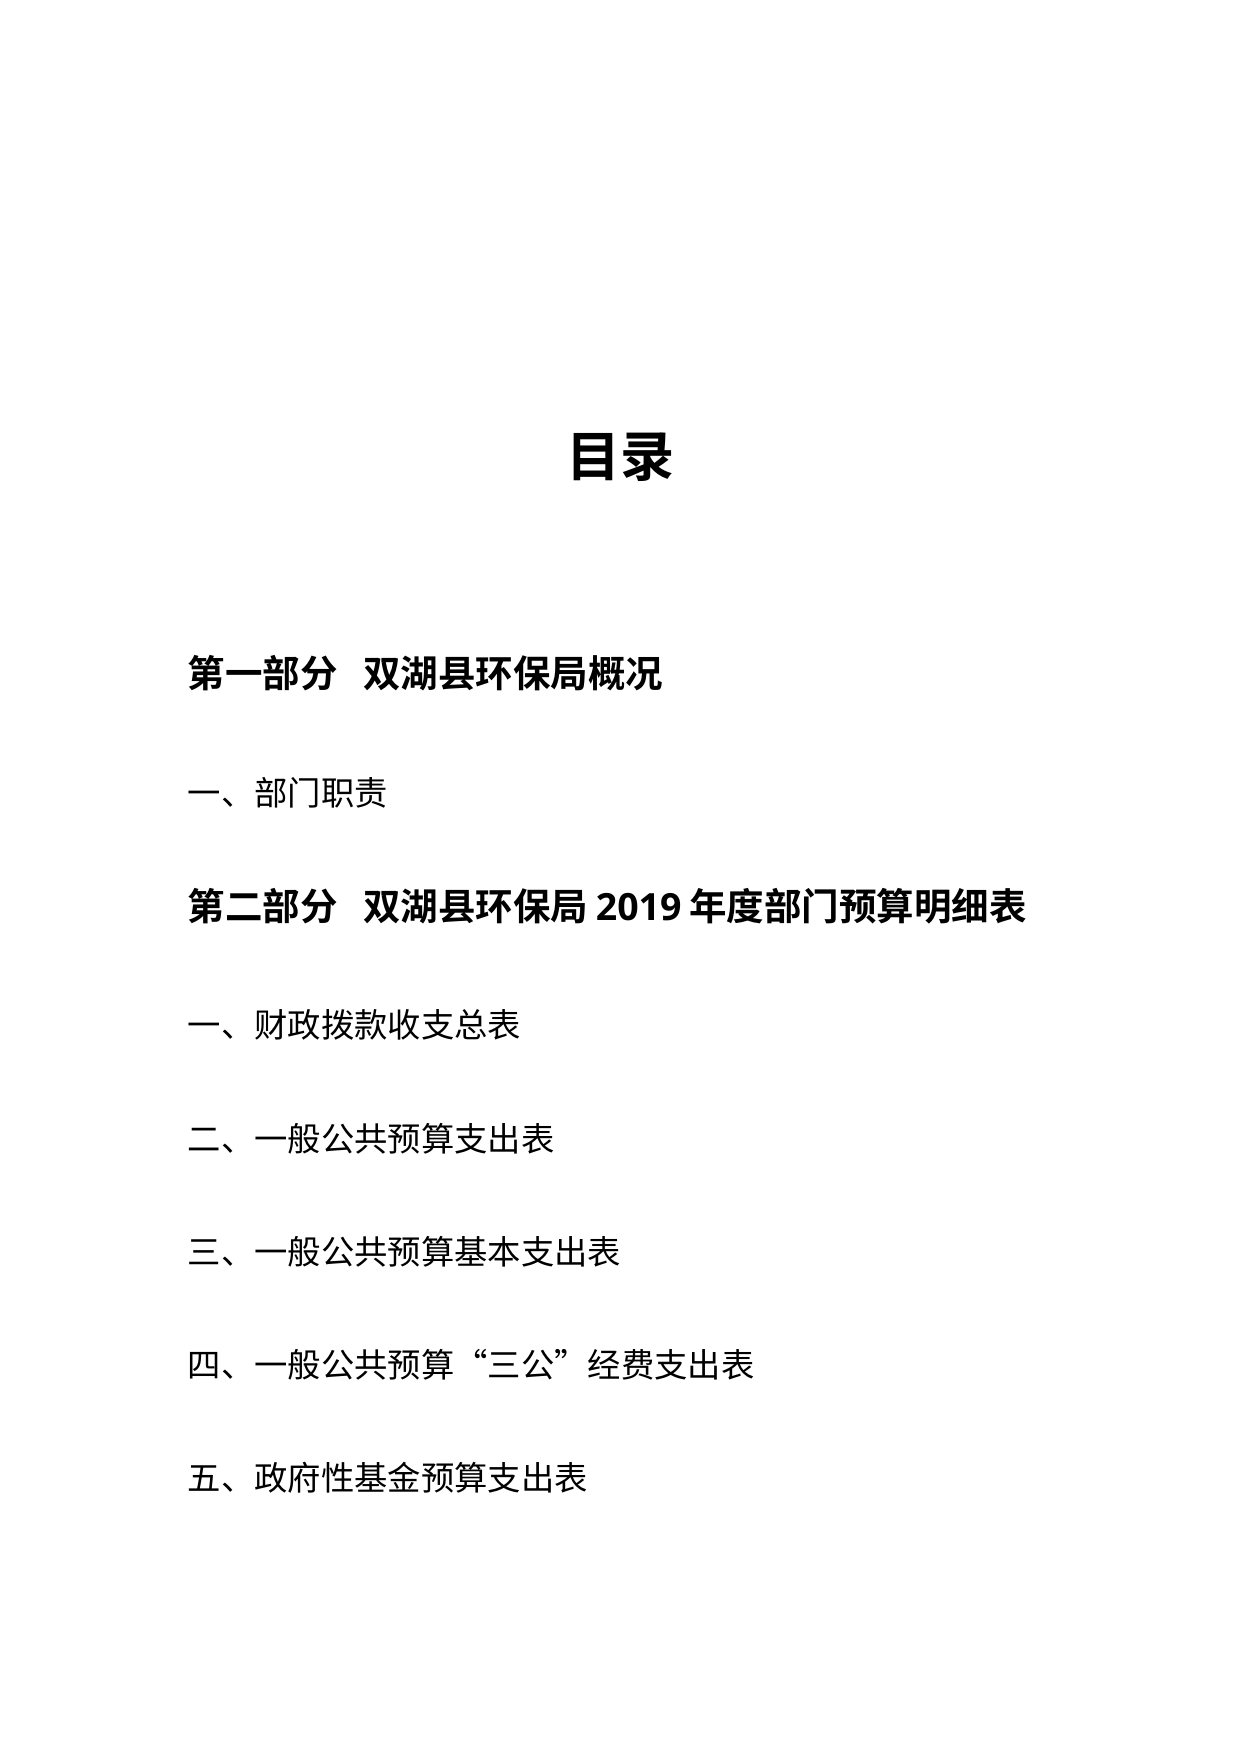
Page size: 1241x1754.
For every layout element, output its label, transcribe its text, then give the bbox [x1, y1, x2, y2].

text 三、一般公共预算基本支出表 [187, 1217, 1053, 1282]
text 目录 [187, 404, 1053, 501]
text 一、部门职责 [187, 758, 1053, 823]
text 一、财政拨款收支总表 [187, 991, 1053, 1056]
text 二、一般公共预算支出表 [187, 1104, 1053, 1169]
text 第二部分 双湖县环保局2019年度部门预算明细表 [187, 871, 1053, 936]
text 四、一般公共预算“三公”经费支出表 [187, 1331, 1053, 1396]
text 五、政府性基金预算支出表 [187, 1444, 1053, 1509]
text 第一部分 双湖县环保局概况 [187, 639, 1053, 704]
